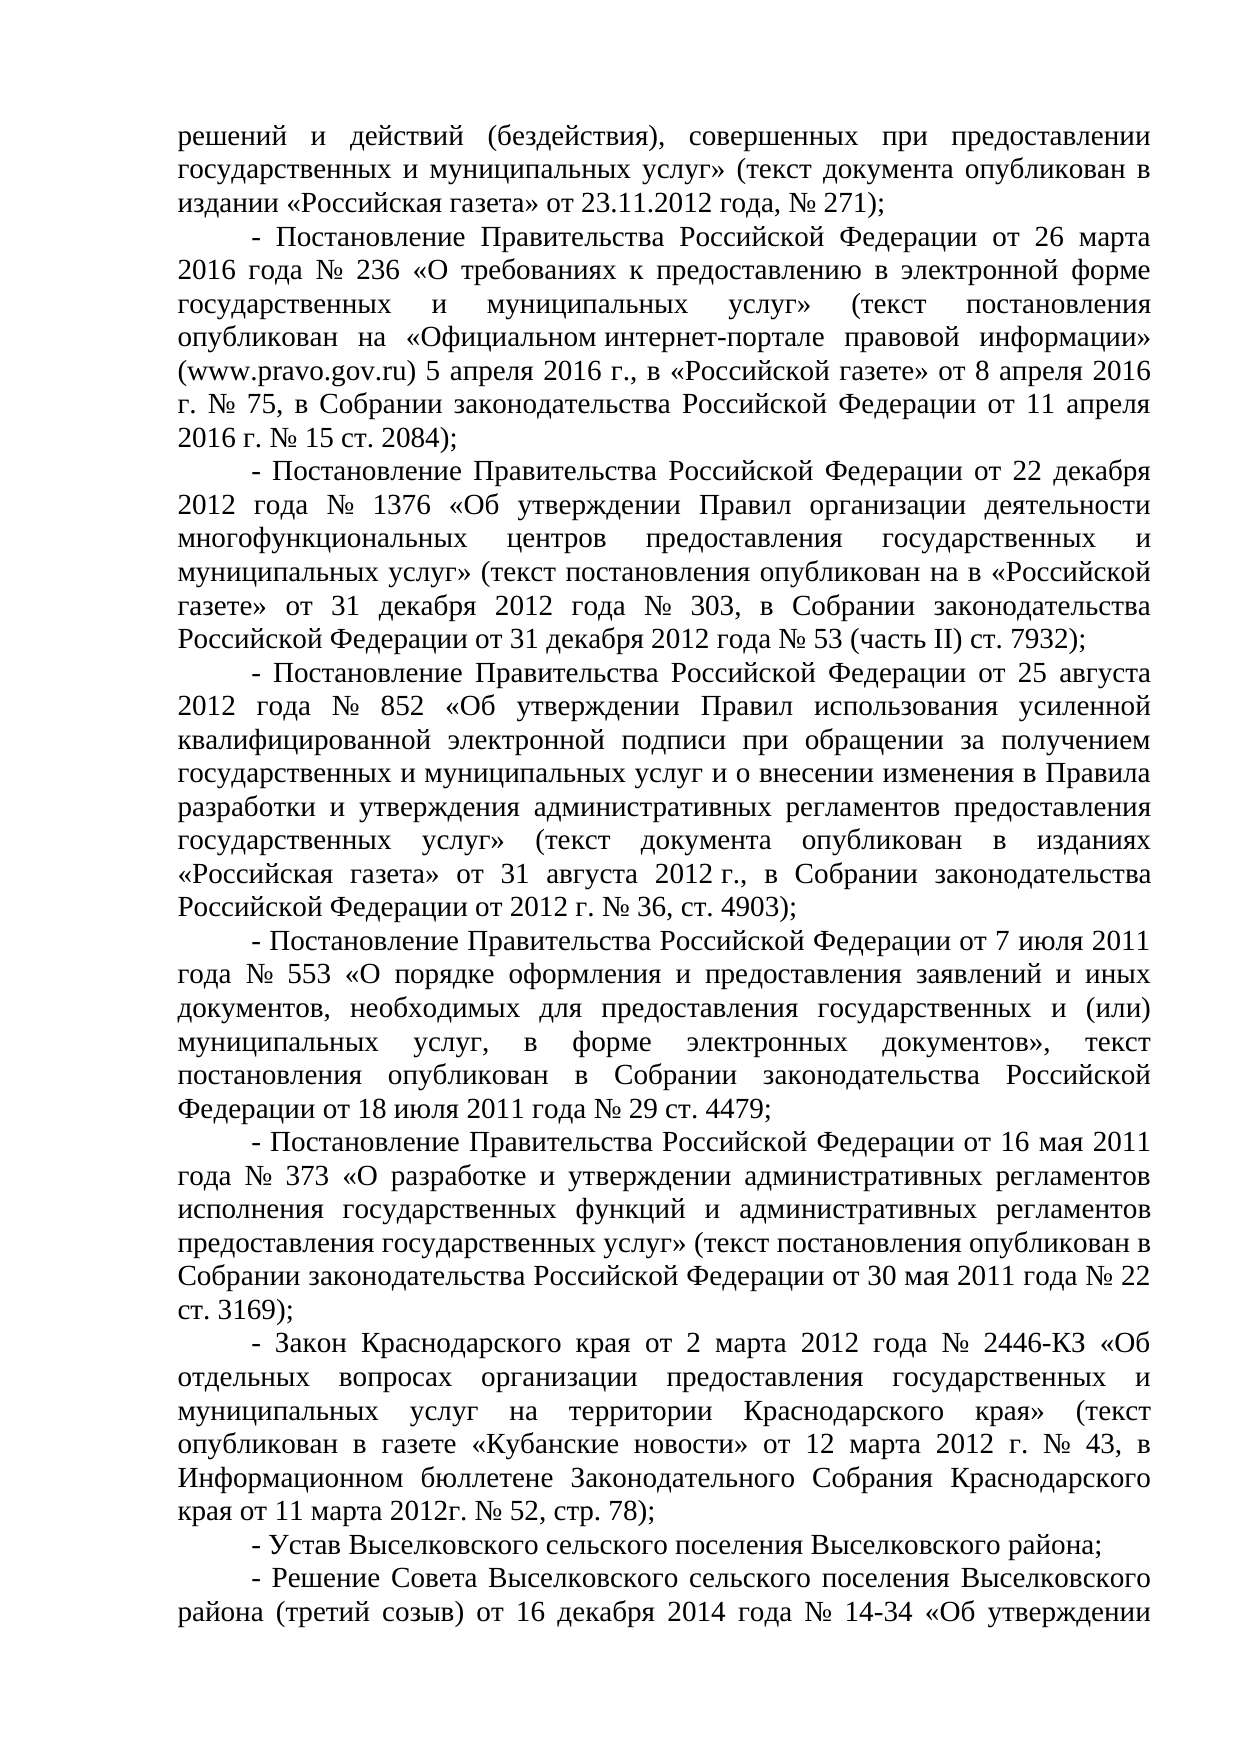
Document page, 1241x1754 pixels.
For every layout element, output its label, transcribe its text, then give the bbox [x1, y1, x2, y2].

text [177, 1560, 1152, 1627]
text - Постановление Правительства Российской Федерации от 7 июля 2011 года № 553 «О порядке оформления и предоставления заявлений и иных документов, необходимых для предоставления государственных и (или) муниципальных услуг, в форме электронных документов», текст постановления опубликован в Собрании законодательства Российской Федерации от 18 июля 2011 года № 29 ст. 4479; [177, 923, 1152, 1124]
text - Постановление Правительства Российской Федерации от 25 августа 2012 года № 852 «Об утверждении Правил использования усиленной квалифицированной электронной подписи при обращении за получением государственных и муниципальных услуг и о внесении изменения в Правила разработки и утверждения административных регламентов предоставления государственных услуг» (текст документа опубликован в изданиях «Российская газета» от 31 августа 2012 г., в Собрании законодательства Российской Федерации от 2012 г. № 36, ст. 4903); [177, 655, 1152, 923]
text - Постановление Правительства Российской Федерации от 26 марта 2016 года № 236 «О требованиях к предоставлению в электронной форме государственных и муниципальных услуг» (текст постановления опубликован на «Официальном интернет-портале правовой информации» (www.pravo.gov.ru) 5 апреля 2016 г., в «Российской газете» от 8 апреля 2016 г. № 75, в Собрании законодательства Российской Федерации от 11 апреля 2016 г. № 15 ст. 2084); [177, 219, 1152, 453]
text - Устав Выселковского сельского поселения Выселковского района; [177, 1527, 1152, 1560]
text - Постановление Правительства Российской Федерации от 22 декабря 2012 года № 1376 «Об утверждении Правил организации деятельности многофункциональных центров предоставления государственных и муниципальных услуг» (текст постановления опубликован на в «Российской газете» от 31 декабря 2012 года № 303, в Собрании законодательства Российской Федерации от 31 декабря 2012 года № 53 (часть II) ст. 7932); [177, 453, 1152, 655]
text - Постановление Правительства Российской Федерации от 16 мая 2011 года № 373 «О разработке и утверждении административных регламентов исполнения государственных функций и административных регламентов предоставления государственных услуг» (текст постановления опубликован в Собрании законодательства Российской Федерации от 30 мая 2011 года № 22 ст. 3169); [177, 1124, 1152, 1326]
text - Закон Краснодарского края от 2 марта 2012 года № 2446-КЗ «Об отдельных вопросах организации предоставления государственных и муниципальных услуг на территории Краснодарского края» (текст опубликован в газете «Кубанские новости» от 12 марта 2012 г. № 43, в Информационном бюллетене Законодательного Собрания Краснодарского края от 11 марта 2012г. № 52, стр. 78); [177, 1326, 1152, 1527]
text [177, 118, 1152, 219]
